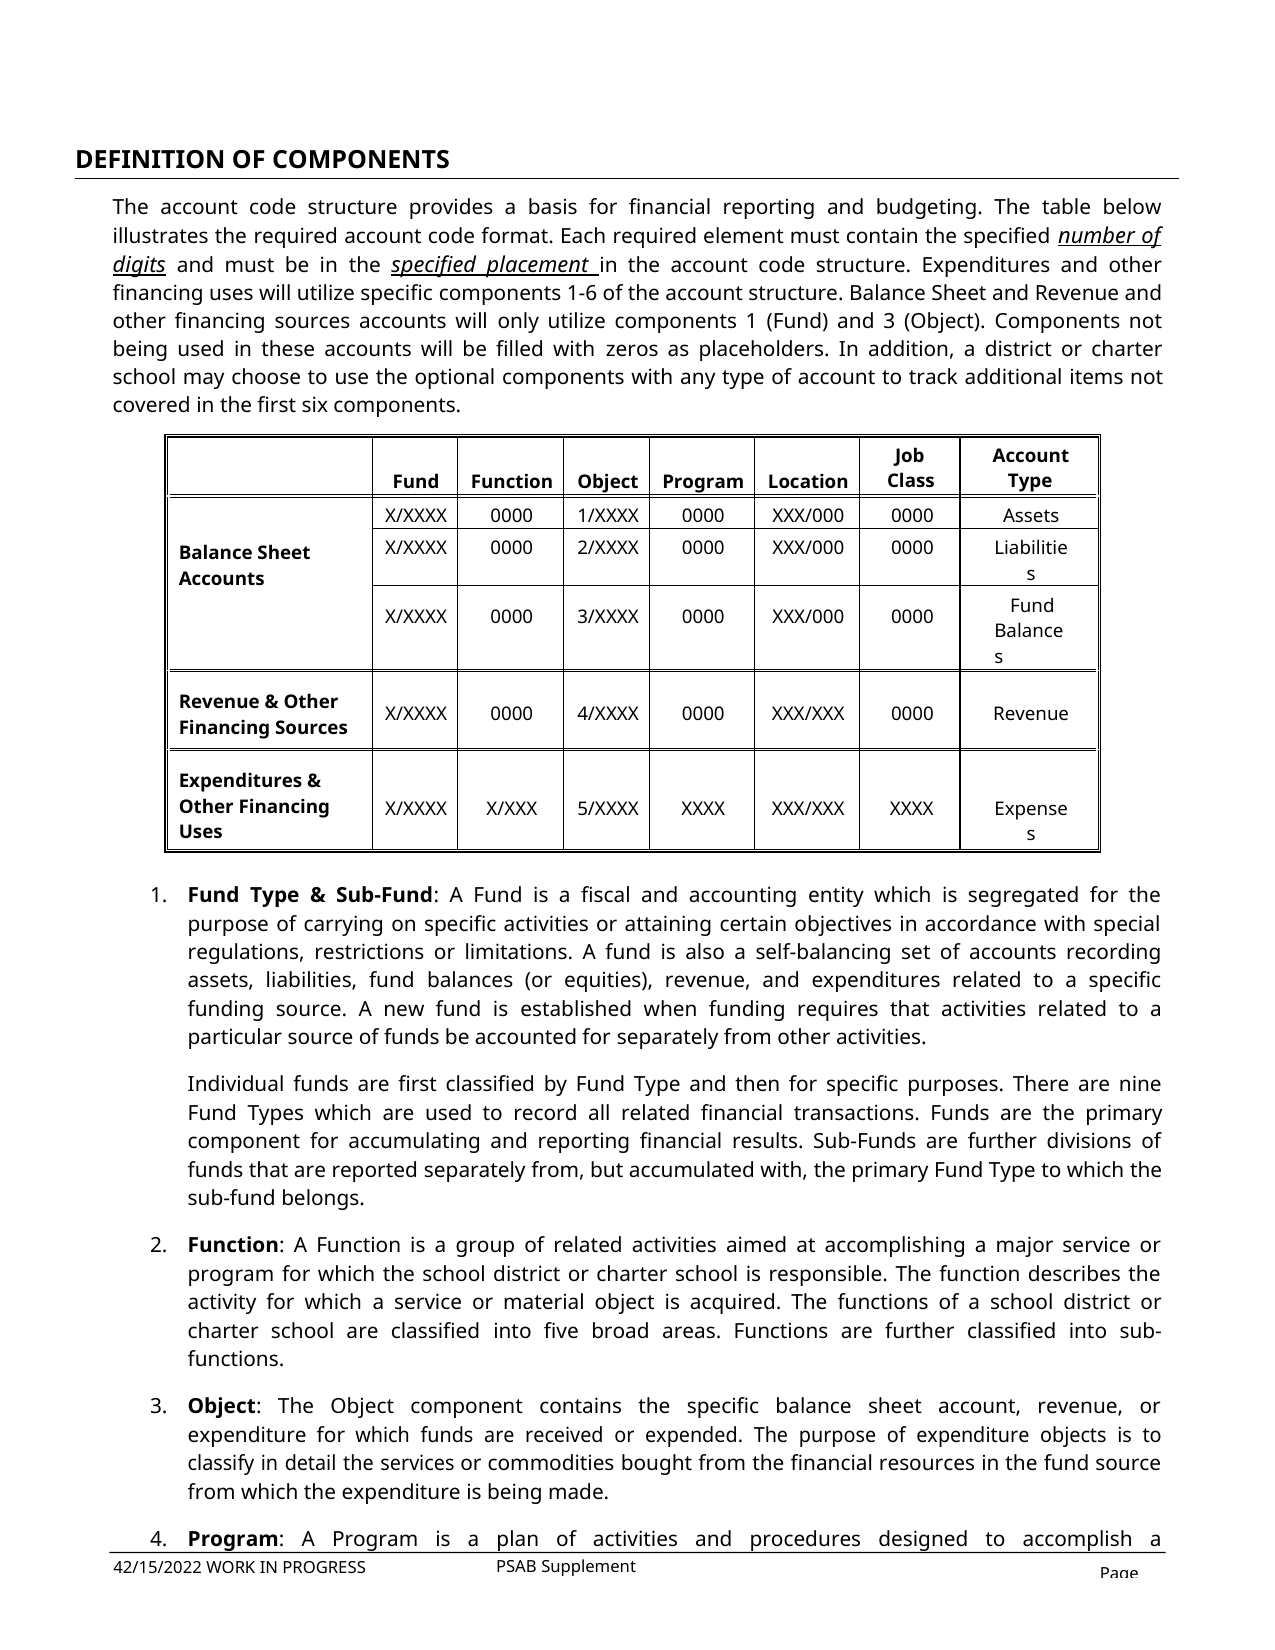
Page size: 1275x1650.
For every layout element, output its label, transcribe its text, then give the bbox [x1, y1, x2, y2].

table_cell 0000 [458, 529, 563, 585]
table_cell 0000 [458, 586, 563, 668]
table_header Function [458, 438, 563, 493]
list Fund Type & Sub-Fund: A Fund is a fiscal and accounting entity which is segregated for the purpose of carrying on specific activities or attaining certain objectives in accordance with special regulations, restrictions or limitations. A fund is also a self-balancing set of accounts recording assets, liabilities, fund balances (or equities), revenue, and expenditures related to a specific funding source. A new fund is established when funding requires that activities related to a particular source of funds be accounted for separately from other activities. [150, 880, 1162, 1051]
table_cell XXX/XXX [755, 672, 859, 747]
table_cell 0000 [860, 586, 959, 668]
table_cell 1/XXXX [564, 498, 649, 527]
table_cell XXXX [860, 751, 959, 849]
table_cell Fund Balances [961, 586, 1098, 668]
table_header Fund [373, 438, 457, 493]
table_cell 0000 [860, 529, 959, 585]
table_cell X/XXX [458, 751, 563, 849]
table_cell XXXX [650, 751, 754, 849]
table_cell 0000 [458, 672, 563, 747]
table_cell 0000 [650, 498, 754, 527]
table_cell X/XXXX [373, 498, 457, 527]
list Function: A Function is a group of related activities aimed at accomplishing a major service or program for which the school district or charter school is responsible. The function describes the activity for which a service or material object is acquired. The functions of a school district or charter school are classified into five broad areas. Functions are further classified into sub-functions. [150, 1230, 1163, 1373]
text The account code structure provides a basis for financial reporting and budgeting. The table below illustrates the required account code format. Each required element must contain the specified number of digits and must be in the specified placement in the account code structure. Expenditures and other financing uses will utilize specific components 1-6 of the account structure. Balance Sheet and Revenue and other financing sources accounts will only utilize components 1 (Fund) and 3 (Object). Components not being used in these accounts will be filled with zeros as placeholders. In addition, a district or charter school may choose to use the optional components with any type of account to track additional items not covered in the first six components. [112, 192, 1163, 418]
table_cell 0000 [458, 498, 563, 527]
table_cell Balance Sheet Accounts [166, 494, 372, 668]
table_cell XXX/000 [755, 586, 859, 668]
table_cell X/XXXX [373, 586, 457, 668]
table_header Account Type [961, 438, 1098, 493]
table_cell 0000 [650, 586, 754, 668]
table_cell Revenue & Other Financing Sources [168, 669, 372, 747]
list Object: The Object component contains the specific balance sheet account, revenue, or expenditure for which funds are received or expended. The purpose of expenditure objects is to classify in detail the services or commodities bought from the financial resources in the fund source from which the expenditure is being made. [150, 1391, 1162, 1505]
table_header Program [650, 438, 754, 493]
table_cell 5/XXXX [564, 751, 649, 849]
table_cell X/XXXX [373, 529, 457, 585]
table_cell 0000 [650, 672, 754, 747]
table_header Location [755, 438, 859, 493]
table_cell 0000 [860, 672, 959, 747]
table_cell 0000 [860, 498, 959, 527]
table_cell Revenue [961, 669, 1098, 747]
table_cell Assets [961, 494, 1099, 527]
table_cell 4/XXXX [564, 672, 649, 747]
table_cell X/XXXX [373, 672, 457, 747]
table_cell Expenditures & Other Financing Uses [168, 748, 372, 849]
table_cell XXX/XXX [755, 751, 859, 849]
table_cell X/XXXX [373, 751, 457, 849]
table_header Object [564, 438, 649, 493]
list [150, 1524, 1162, 1552]
table_cell Liabilities [961, 529, 1098, 585]
table_cell XXX/000 [755, 529, 859, 585]
table_header [168, 438, 372, 493]
table_cell Expenses [961, 748, 1098, 849]
table_cell XXX/000 [755, 498, 859, 527]
table_cell 0000 [650, 529, 754, 585]
table_cell 3/XXXX [564, 586, 649, 668]
table_cell 2/XXXX [564, 529, 649, 585]
text Individual funds are first classified by Fund Type and then for specific purposes. There are nine Fund Types which are used to record all related financial transactions. Funds are the primary component for accumulating and reporting financial results. Sub-Funds are further divisions of funds that are reported separately from, but accumulated with, the primary Fund Type to which the sub-fund belongs. [187, 1069, 1162, 1212]
subtitle DEFINITION OF COMPONENTS [75, 142, 1179, 178]
table_header Job Class [860, 438, 959, 493]
